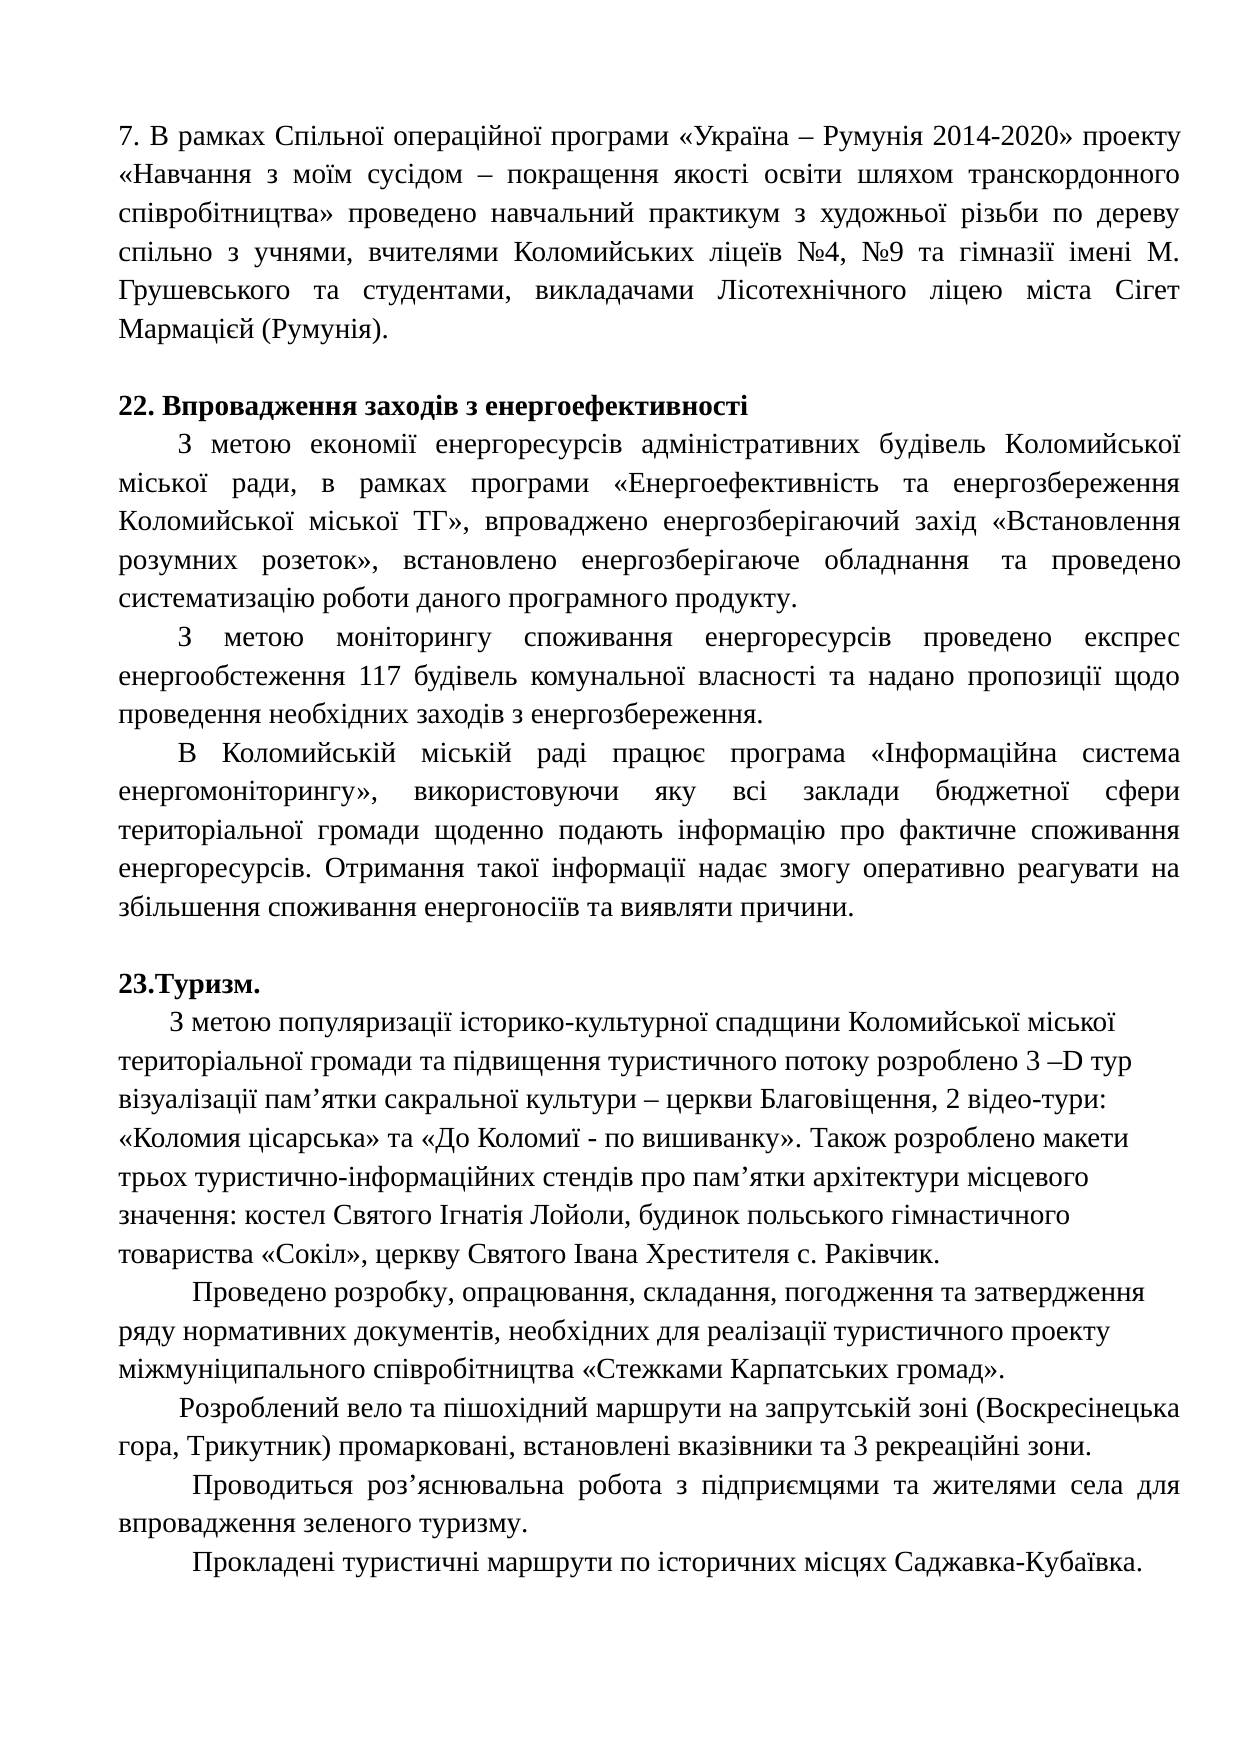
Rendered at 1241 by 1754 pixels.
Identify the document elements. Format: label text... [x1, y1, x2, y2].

text Проводиться роз’яснювальна робота з підприємцями та жителями села для впровадження зеленого туризму. [118, 1467, 1181, 1539]
text 7. В рамках Спільної операційної програми «Україна – Румунія 2014-2020» проекту «Навчання з моїм сусідом – покращення якості освіти шляхом транскордонного співробітництва» проведено навчальний практикум з художньої різьби по дереву спільно з учнями, вчителями Коломийських ліцеїв №4, №9 та гімназії імені М. Грушевського та студентами, викладачами Лісотехнічного ліцею міста Сігет Мармацієй (Румунія). [118, 118, 1181, 344]
text В Коломийській міській раді працює програма «Інформаційна система енергомоніторингу», використовуючи яку всі заклади бюджетної сфери територіальної громади щоденно подають інформацію про фактичне споживання енергоресурсів. Отримання такої інформації надає змогу оперативно реагувати на збільшення споживання енергоносіїв та виявляти причини. [118, 735, 1181, 922]
text З метою економії енергоресурсів адміністративних будівель Коломийської міської ради, в рамках програми «Енергоефективність та енергозбереження Коломийської міської ТГ», впроваджено енергозберігаючий захід «Встановлення розумних розеток», встановлено енергозберігаюче обладнання та проведено систематизацію роботи даного програмного продукту. [118, 426, 1181, 614]
text Розроблений вело та пішохідний маршрути на запрутській зоні (Воскресінецька гора, Трикутник) промарковані, встановлені вказівники та 3 рекреаційні зони. [118, 1390, 1181, 1462]
text 22. Впровадження заходів з енергоефективності [118, 388, 1181, 421]
text З метою моніторингу споживання енергоресурсів проведено експрес енергообстеження 117 будівель комунальної власності та надано пропозиції щодо проведення необхідних заходів з енергозбереження. [118, 619, 1181, 730]
text Прокладені туристичні маршрути по історичних місцях Саджавка-Кубаївка. [118, 1544, 1181, 1578]
text 23.Туризм. З метою популяризації історико-культурної спадщини Коломийської міської територіальної громади та підвищення туристичного потоку розроблено 3 –D тур візуалізації пам’ятки сакральної культури – церкви Благовіщення, 2 відео-тури: «Коломия цісарська» та «До Коломиї - по вишиванку». Також розроблено макети трьох туристично-інформаційних стендів про пам’ятки архітектури місцевого значення: костел Святого Ігнатія Лойоли, будинок польського гімнастичного товариства «Сокіл», церкву Святого Івана Хрестителя с. Раківчик. Проведено розробку, опрацювання, складання, погодження та затвердження ряду нормативних документів, необхідних для реалізації туристичного проекту міжмуніципального співробітництва «Стежками Карпатських громад». [118, 927, 1181, 1385]
